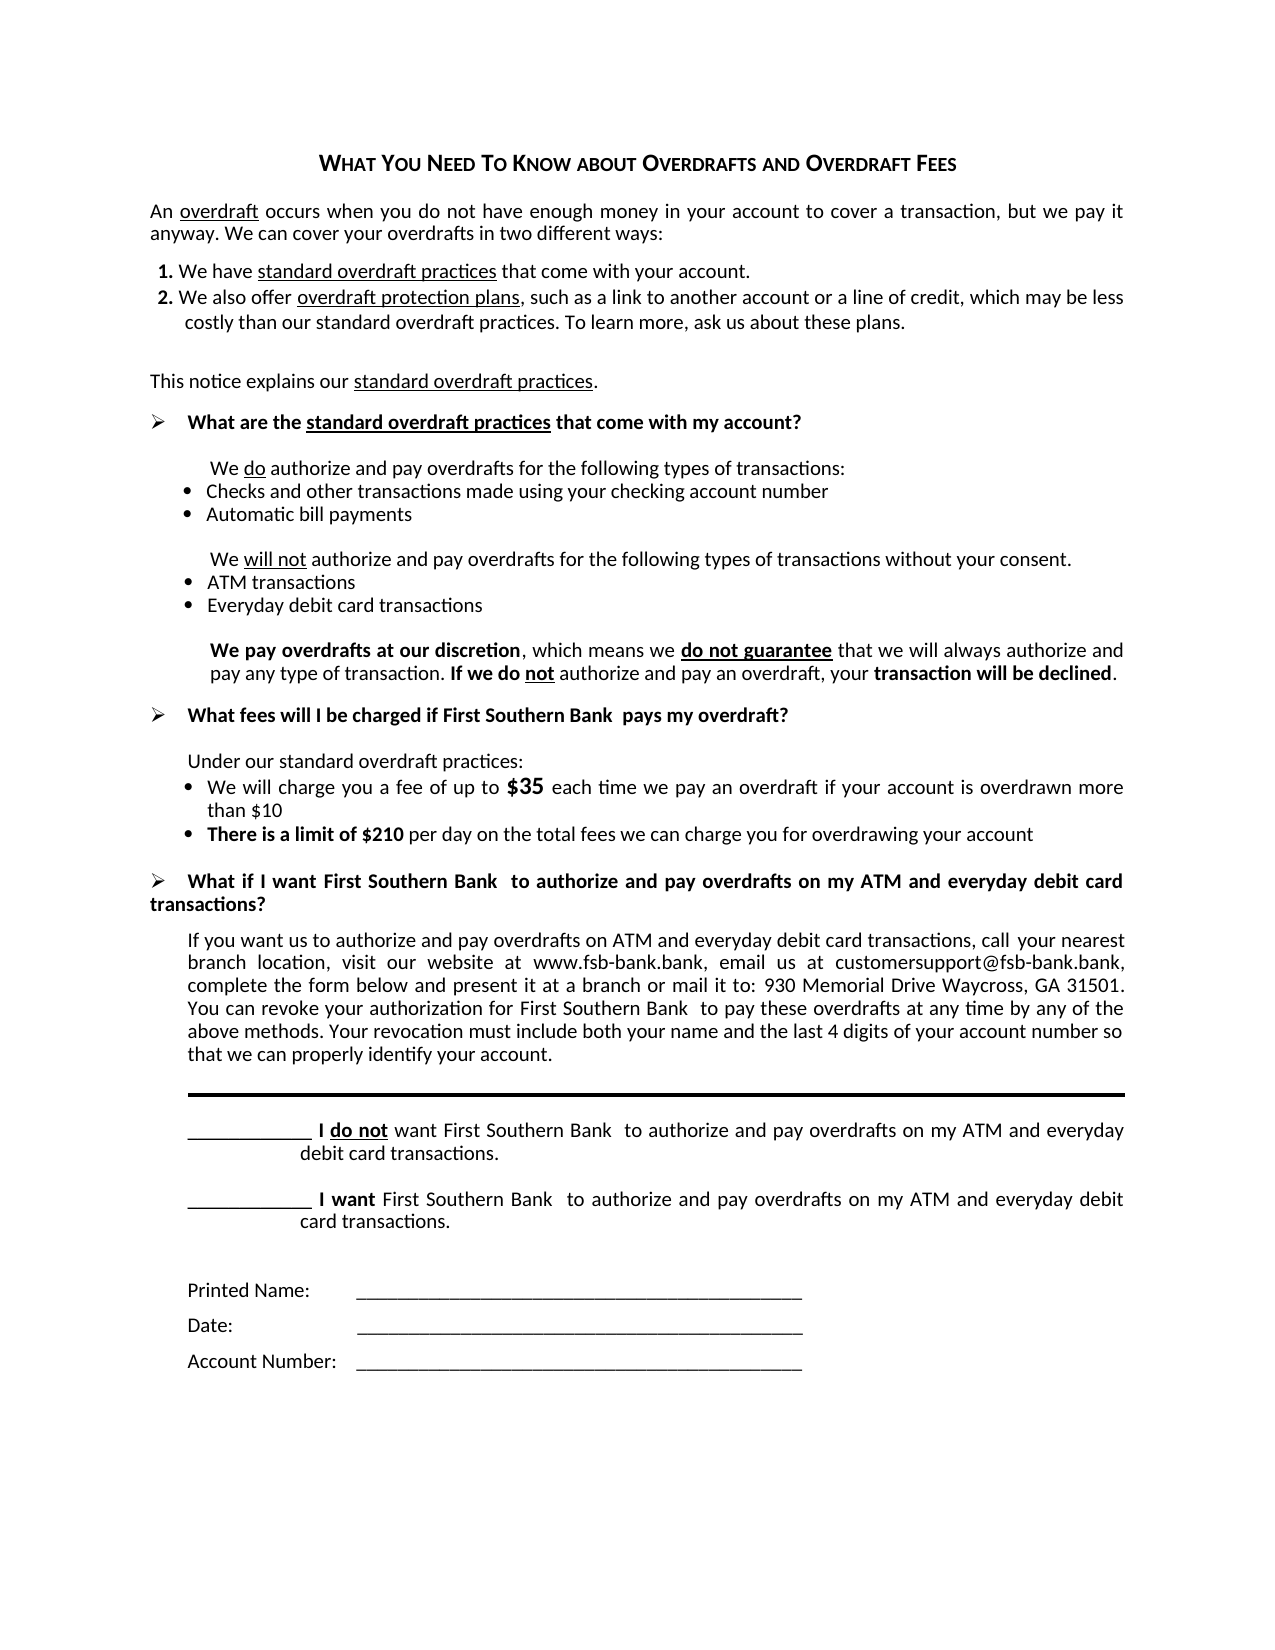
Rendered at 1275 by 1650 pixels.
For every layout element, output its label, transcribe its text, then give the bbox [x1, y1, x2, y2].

text Date: ___________________________________________ [187, 1314, 1125, 1337]
list Everyday debit card transactions [184, 594, 1125, 617]
text Account Number: ___________________________________________ [187, 1350, 1125, 1373]
list We also offer overdraft protection plans, such as a link to another account or a line of credit, which may be less costly than our standard overdraft practices. To learn more, ask us about these plans. [157, 284, 1125, 335]
text If you want us to authorize and pay overdrafts on ATM and everyday debit card transactions, call your nearest branch location, visit our website at www.fsb-bank.bank, email us at customersupport@fsb-bank.bank, complete the form below and present it at a branch or mail it to: 930 Memorial Drive Waycross, GA 31501. You can revoke your authorization for First Southern Bank to pay these overdrafts at any time by any of the above methods. Your revocation must include both your name and the last 4 digits of your account number so that we can properly identify your account. [187, 929, 1125, 1066]
text ____________ I do not want First Southern Bank to authorize and pay overdrafts on my ATM and everyday debit card transactions. [187, 1119, 1125, 1165]
list Automatic bill payments [184, 503, 1125, 526]
list What fees will I be charged if First Southern Bank pays my overdraft? [150, 704, 1125, 727]
list What if I want First Southern Bank to authorize and pay overdrafts on my ATM and everyday debit card transactions? [150, 871, 1125, 916]
list What are the standard overdraft practices that come with my account? [150, 412, 1125, 434]
text We will not authorize and pay overdrafts for the following types of transactions without your consent. [210, 548, 1125, 571]
list There is a limit of $210 per day on the total fees we can charge you for overdrawing your account [184, 823, 1125, 846]
text What You Need To Know about Overdrafts and Overdraft Fees [150, 150, 1125, 177]
list Checks and other transactions made using your checking account number [184, 480, 1125, 503]
text This notice explains our standard overdraft practices. [150, 370, 1125, 393]
list We will charge you a fee of up to $35 each time we pay an overdraft if your account is overdrawn more than $10 [184, 773, 1125, 823]
text An overdraft occurs when you do not have enough money in your account to cover a transaction, but we pay it anyway. We can cover your overdrafts in two different ways: [150, 200, 1125, 246]
list ATM transactions [184, 571, 1125, 594]
text Under our standard overdraft practices: [187, 750, 1125, 773]
list We have standard overdraft practices that come with your account. [157, 258, 1125, 284]
text ____________ I want First Southern Bank to authorize and pay overdrafts on my ATM and everyday debit card transactions. [187, 1188, 1125, 1234]
text We do authorize and pay overdrafts for the following types of transactions: [210, 457, 1125, 480]
text We pay overdrafts at our discretion, which means we do not guarantee that we will always authorize and pay any type of transaction. If we do not authorize and pay an overdraft, your transaction will be declined. [210, 640, 1125, 685]
text Printed Name: ___________________________________________ [187, 1279, 1125, 1302]
